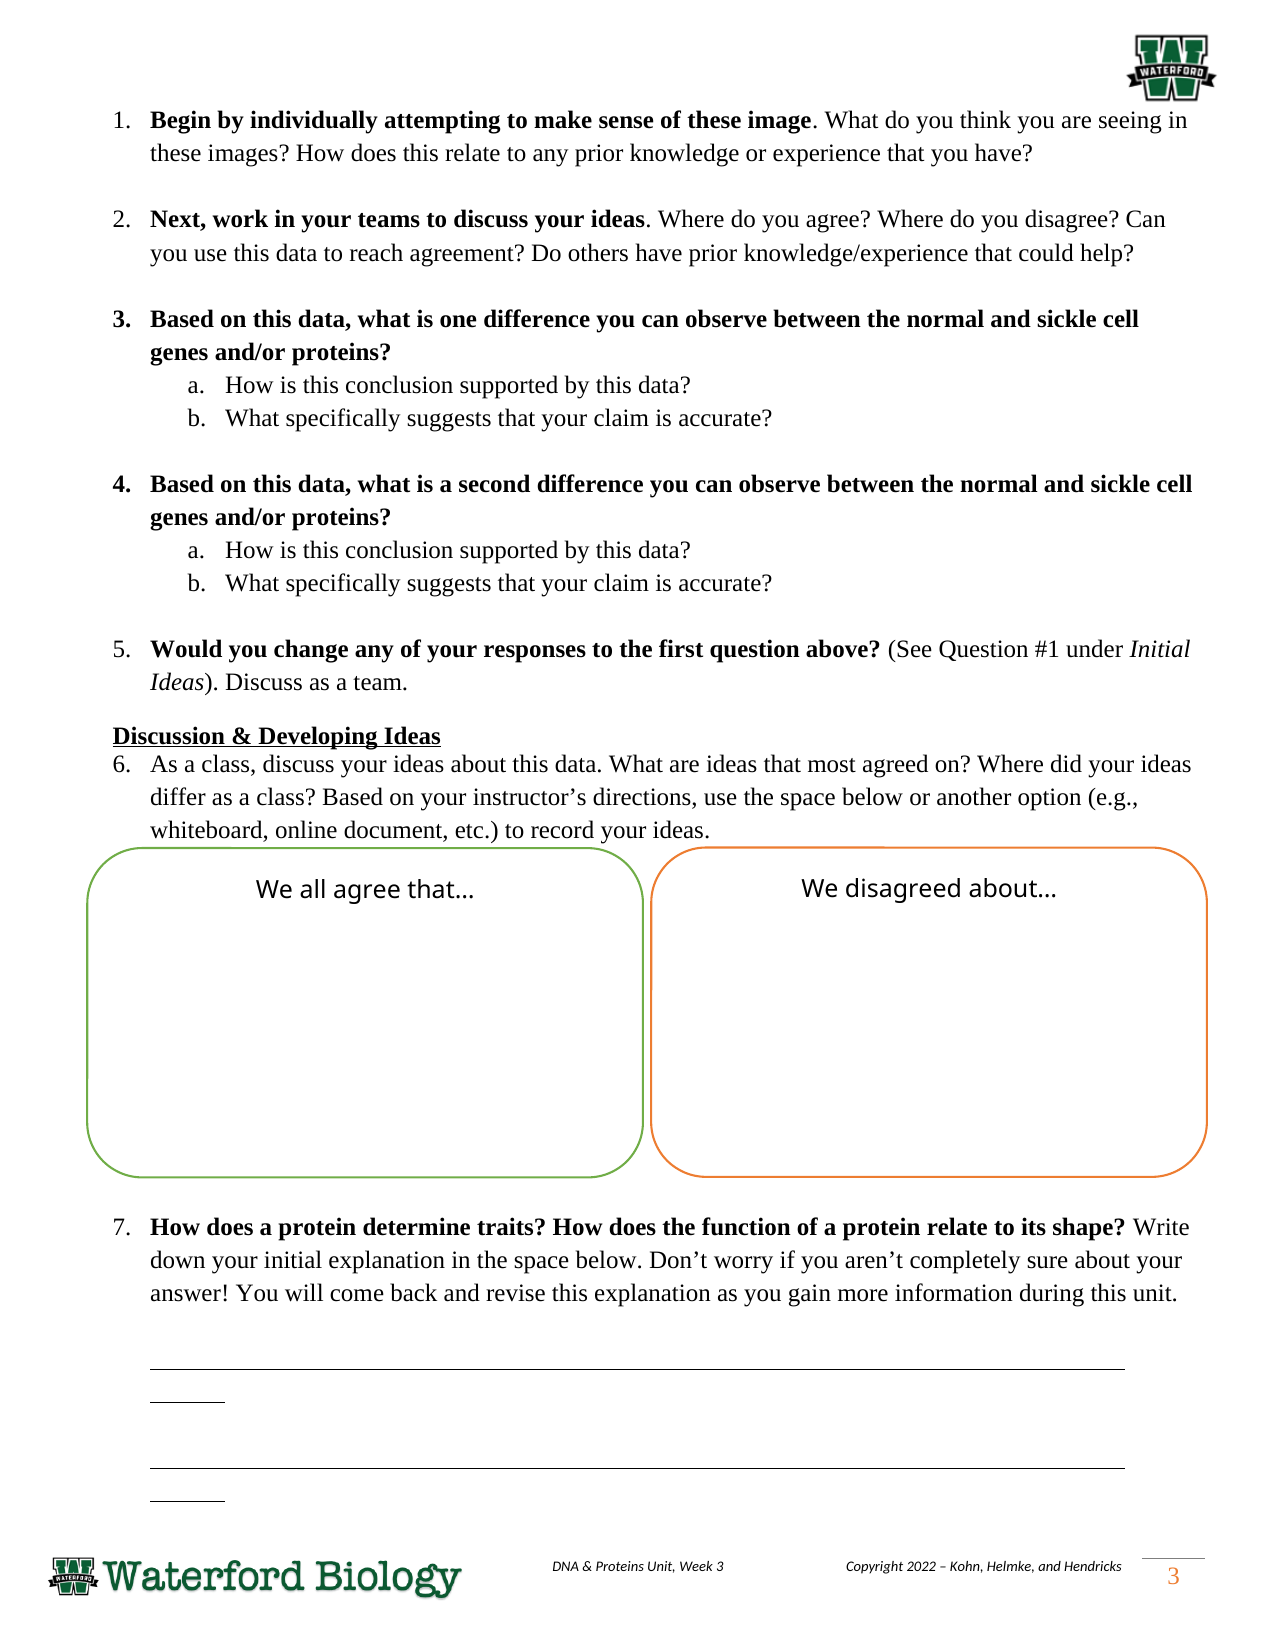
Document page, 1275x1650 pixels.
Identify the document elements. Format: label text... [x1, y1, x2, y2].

list What specifically suggests that your claim is accurate? [187, 568, 1200, 629]
list How is this conclusion supported by this data? [187, 370, 1200, 398]
list As a class, discuss your ideas about this data. What are ideas that most agreed on? Where did your ideas differ as a class? Based on your instructor’s directions, use the space below or another option (e.g., whiteboard, online document, etc.) to record your ideas. [112, 749, 1200, 1207]
list Begin by individually attempting to make sense of these image. What do you think you are seeing in these images? How does this relate to any prior knowledge or experience that you have? [112, 106, 1200, 200]
list How is this conclusion supported by this data? [187, 535, 1200, 563]
picture [1121, 29, 1221, 106]
list Would you change any of your responses to the first question above? (See Question #1 under Initial Ideas). Discuss as a team. [112, 634, 1200, 696]
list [112, 1212, 1200, 1505]
list Based on this data, what is one difference you can observe between the normal and sickle cell genes and/or proteins? [112, 304, 1200, 365]
list Based on this data, what is a second difference you can observe between the normal and sickle cell genes and/or proteins? [112, 469, 1200, 531]
text Discussion & Developing Ideas [112, 721, 1200, 749]
list What specifically suggests that your claim is accurate? [187, 403, 1200, 464]
picture [41, 1552, 470, 1604]
list Next, work in your teams to discuss your ideas. Where do you agree? Where do you disagree? Can you use this data to reach agreement? Do others have prior knowledge/experience that could help? [112, 204, 1200, 299]
